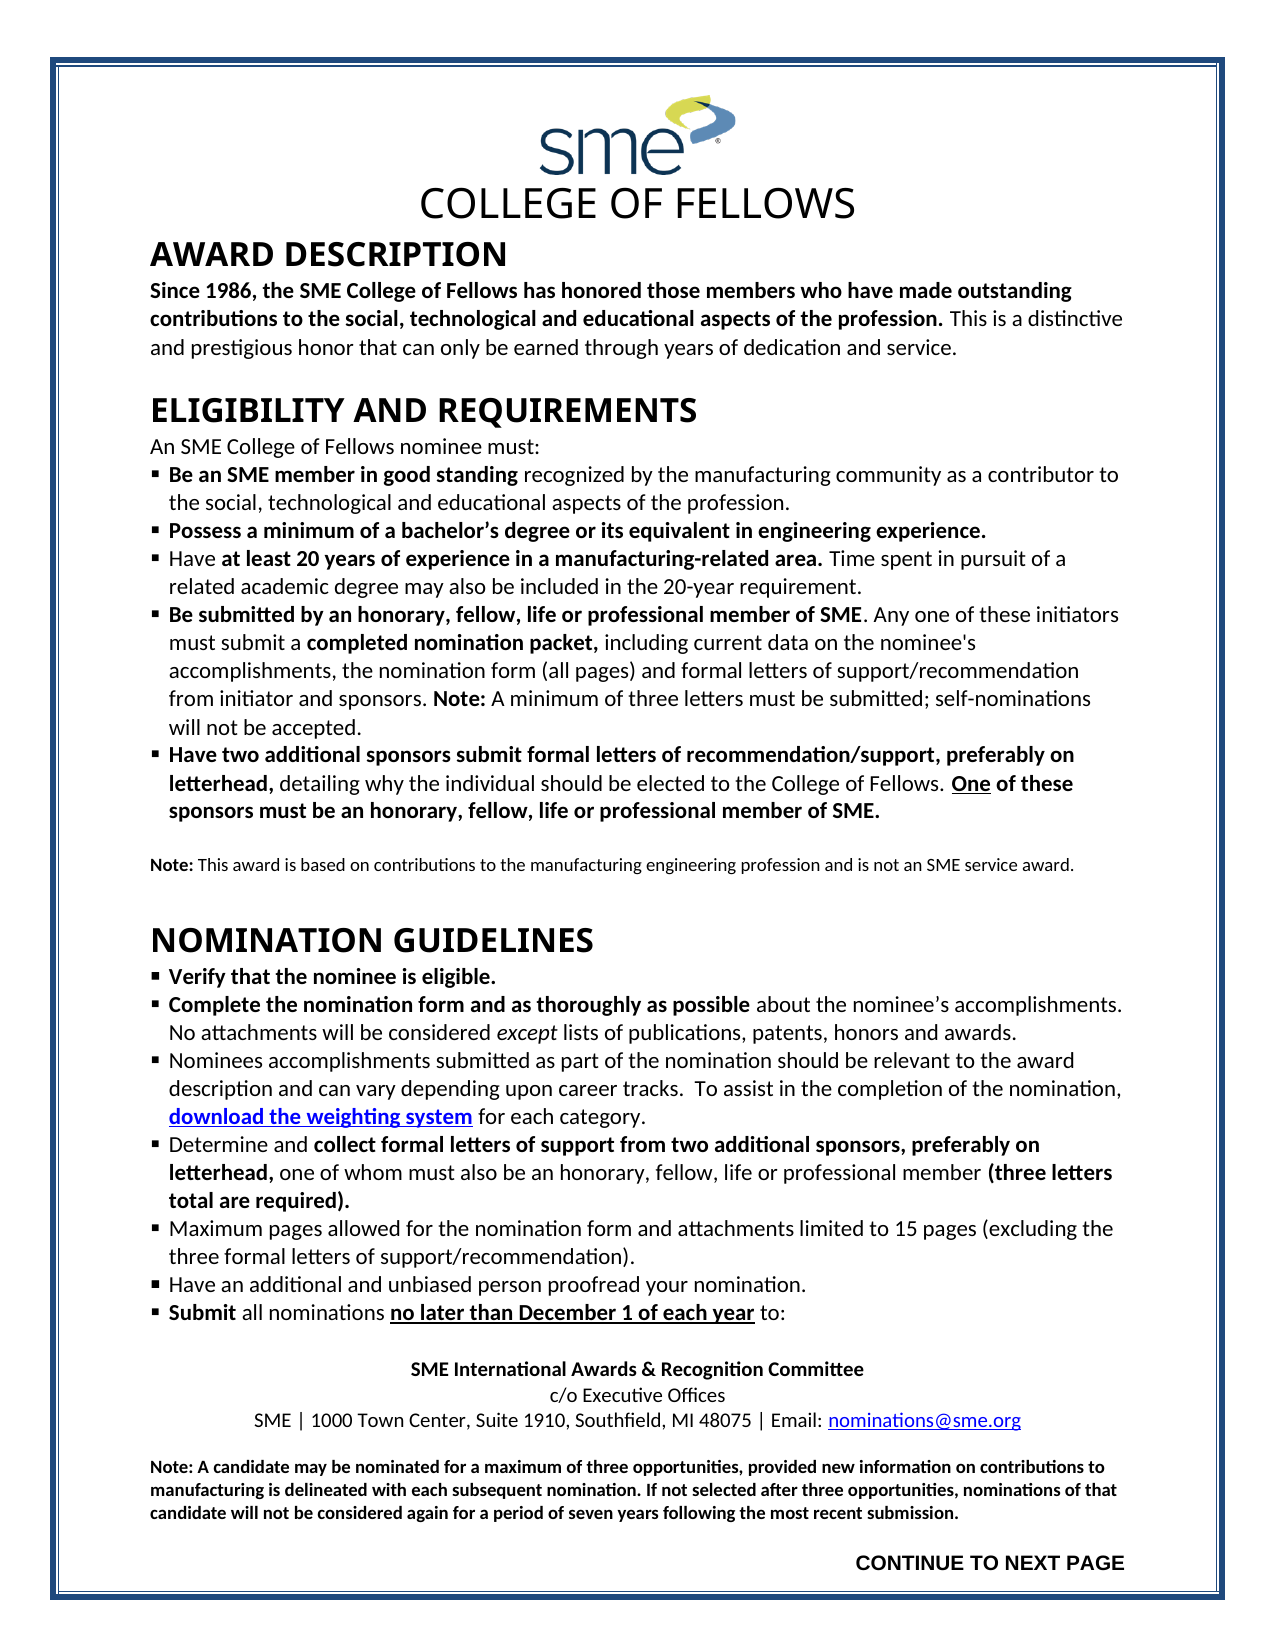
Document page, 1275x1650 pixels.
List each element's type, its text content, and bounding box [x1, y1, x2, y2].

list Complete the nomination form and as thoroughly as possible about the nominee’s accomplishments. No attachments will be considered except lists of publications, patents, honors and awards. [150, 990, 1125, 1046]
list Maximum pages allowed for the nomination form and attachments limited to 15 pages (excluding the three formal letters of support/recommendation). [150, 1214, 1125, 1270]
picture [539, 95, 736, 175]
list Determine and collect formal letters of support from two additional sponsors, preferably on letterhead, one of whom must also be an honorary, fellow, life or professional member (three letters total are required). [150, 1130, 1125, 1214]
list Verify that the nominee is eligible. [150, 962, 1125, 990]
text Note: A candidate may be nominated for a maximum of three opportunities, provided new information on contributions to manufacturing is delineated with each subsequent nomination. If not selected after three opportunities, nominations of that candidate will not be considered again for a period of seven years following the most recent submission. [150, 1456, 1125, 1524]
text SME International Awards & Recognition Committee c/o Executive Offices SME | 1000 Town Center, Suite 1910, Southfield, MI 48075 | Email: nominations@sme.org [150, 1326, 1125, 1433]
text Award Description [150, 231, 1125, 277]
list Submit all nominations no later than December 1 of each year to: [150, 1298, 1125, 1326]
list Have at least 20 years of experience in a manufacturing-related area. Time spent in pursuit of a related academic degree may also be included in the 20-year requirement. [150, 544, 1125, 601]
text An SME College of Fellows nominee must: [150, 432, 1125, 460]
text Since 1986, the SME College of Fellows has honored those members who have made outstanding contributions to the social, technological and educational aspects of the profession. This is a distinctive and prestigious honor that can only be earned through years of dedication and service. [150, 277, 1125, 361]
list Be submitted by an honorary, fellow, life or professional member of SME. Any one of these initiators must submit a completed nomination packet, including current data on the nominee's accomplishments, the nomination form (all pages) and formal letters of support/recommendation from initiator and sponsors. Note: A minimum of three letters must be submitted; self-nominations will not be accepted. [150, 601, 1125, 741]
list Nominees accomplishments submitted as part of the nomination should be relevant to the award description and can vary depending upon career tracks. To assist in the completion of the nomination, download the weighting system for each category. [150, 1046, 1125, 1130]
text NOMINATION GUIDELINES [150, 916, 1125, 962]
list Have two additional sponsors submit formal letters of recommendation/support, preferably on letterhead, detailing why the individual should be elected to the College of Fellows. One of these sponsors must be an honorary, fellow, life or professional member of SME. [150, 741, 1125, 825]
list Possess a minimum of a bachelor’s degree or its equivalent in engineering experience. [150, 516, 1125, 544]
text Note: This award is based on contributions to the manufacturing engineering profession and is not an SME service award. [150, 853, 1125, 876]
list Be an SME member in good standing recognized by the manufacturing community as a contributor to the social, technological and educational aspects of the profession. [150, 460, 1125, 516]
text COLLEGE OF FELLOWS [150, 174, 1125, 231]
text Eligibility and Requirements [150, 387, 1125, 432]
list Have an additional and unbiased person proofread your nomination. [150, 1270, 1125, 1298]
